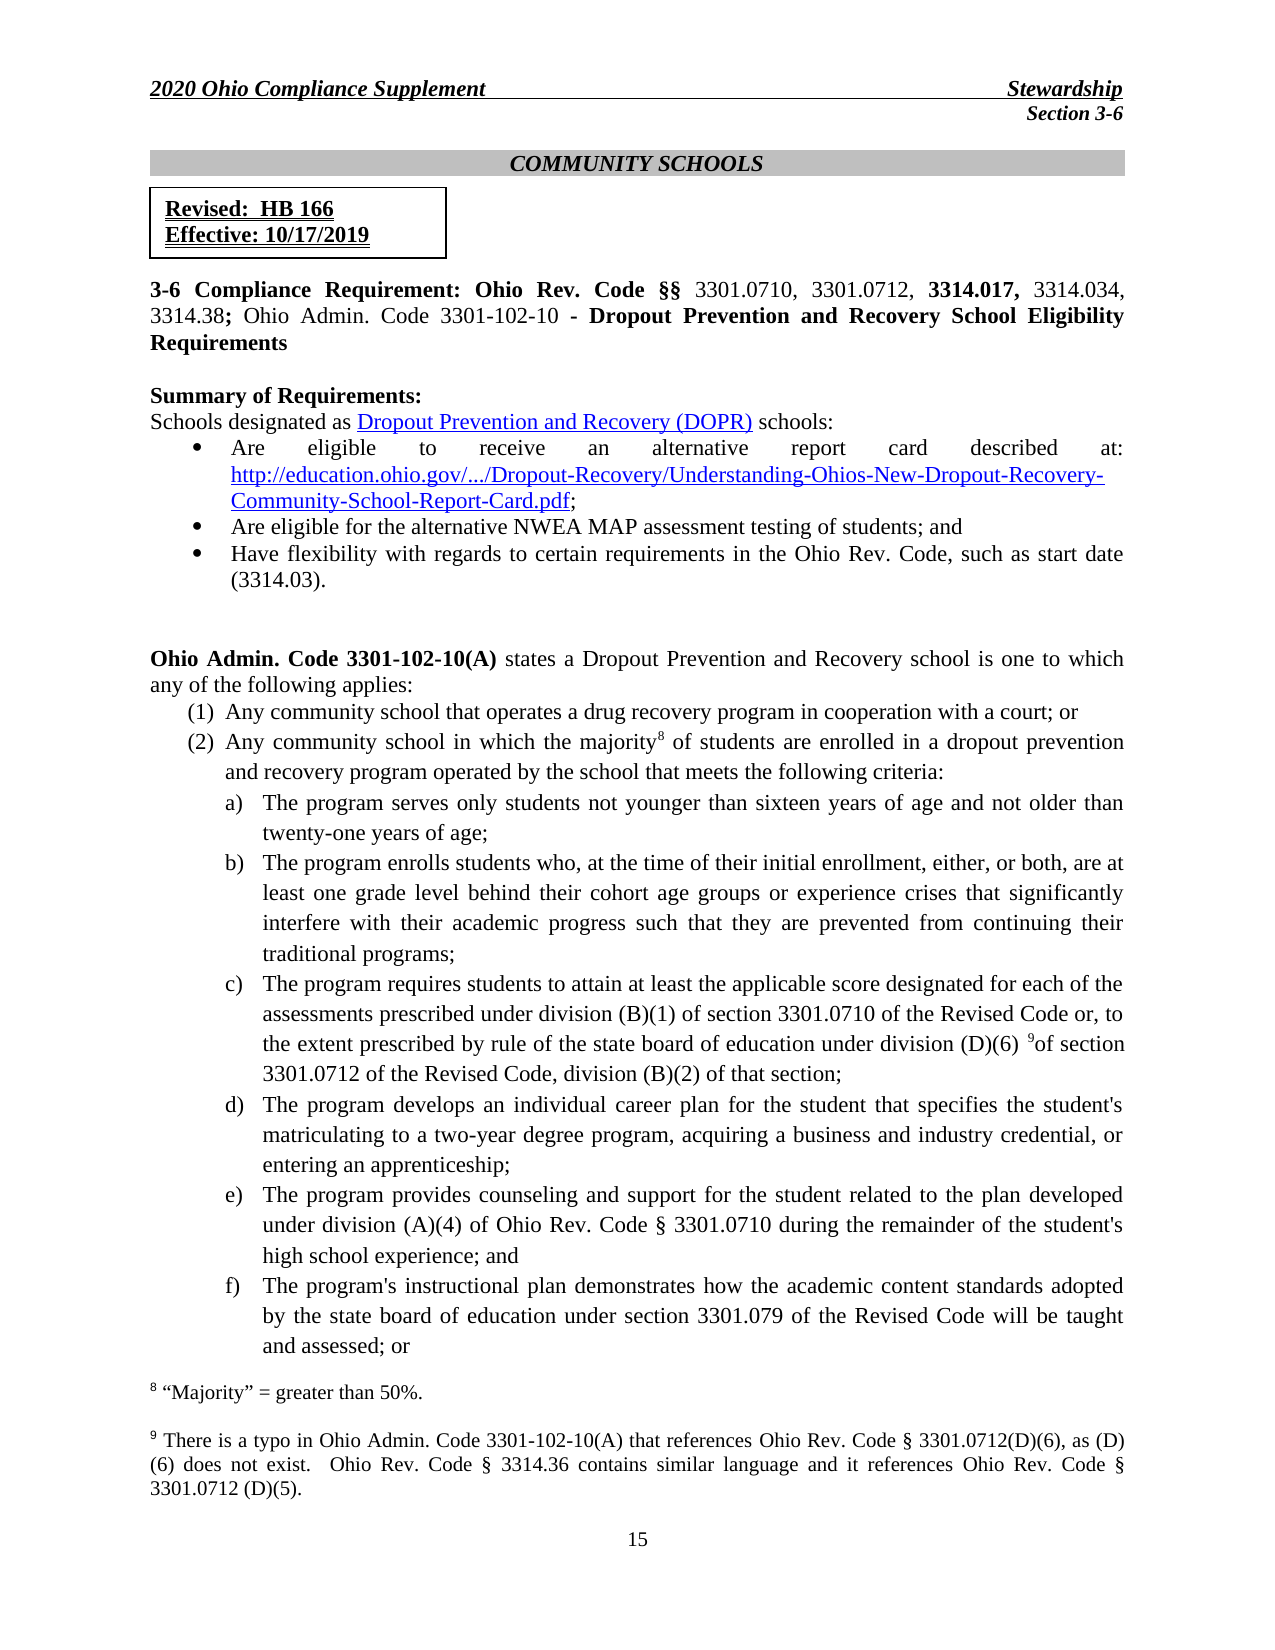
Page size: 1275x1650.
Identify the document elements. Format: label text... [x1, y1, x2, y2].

text Schools designated as Dropout Prevention and Recovery (DOPR) schools: [150, 408, 1125, 434]
subtitle 3-6 Compliance Requirement: Ohio Rev. Code §§ 3301.0710, 3301.0712, 3314.017, 3314.034, 3314.38; Ohio Admin. Code 3301-102-10 - Dropout Prevention and Recovery School Eligibility Requirements [150, 276, 1125, 355]
subtitle COMMUNITY SCHOOLS [150, 150, 1125, 176]
list The program requires students to attain at least the applicable score designated for each of the assessments prescribed under division (B)(1) of section 3301.0710 of the Revised Code or, to the extent prescribed by rule of the state board of education under division (D)(6) of section 3301.0712 of the Revised Code, division (B)(2) of that section; [225, 970, 1125, 1087]
list Any community school that operates a drug recovery program in cooperation with a court; or [187, 698, 1125, 724]
list The program's instructional plan demonstrates how the academic content standards adopted by the state board of education under section 3301.079 of the Revised Code will be taught and assessed; or [225, 1272, 1125, 1359]
list Are eligible to receive an alternative report card described at: http://education.ohio.gov/.../Dropout-Recovery/Understanding-Ohios-New-Dropout-Recovery-Community-School-Report-Card.pdf; [193, 434, 1125, 513]
list Are eligible for the alternative NWEA MAP assessment testing of students; and [193, 513, 1125, 540]
text Summary of Requirements: [150, 382, 1125, 408]
list The program provides counseling and support for the student related to the plan developed under division (A)(4) of Ohio Rev. Code § 3301.0710 during the remainder of the student's high school experience; and [225, 1181, 1125, 1268]
list The program serves only students not younger than sixteen years of age and not older than twenty-one years of age; [225, 788, 1125, 845]
text Ohio Admin. Code 3301-102-10(A) states a Dropout Prevention and Recovery school is one to which any of the following applies: [150, 645, 1125, 698]
list Have flexibility with regards to certain requirements in the Ohio Rev. Code, such as start date (3314.03). [193, 540, 1125, 592]
list Any community school in which the majority of students are enrolled in a dropout prevention and recovery program operated by the school that meets the following criteria: [187, 728, 1125, 785]
list The program develops an individual career plan for the student that specifies the student's matriculating to a two-year degree program, acquiring a business and industry credential, or entering an apprenticeship; [225, 1091, 1125, 1177]
list The program enrolls students who, at the time of their initial enrollment, either, or both, are at least one grade level behind their cohort age groups or experience crises that significantly interfere with their academic progress such that they are prevented from continuing their traditional programs; [225, 849, 1125, 966]
